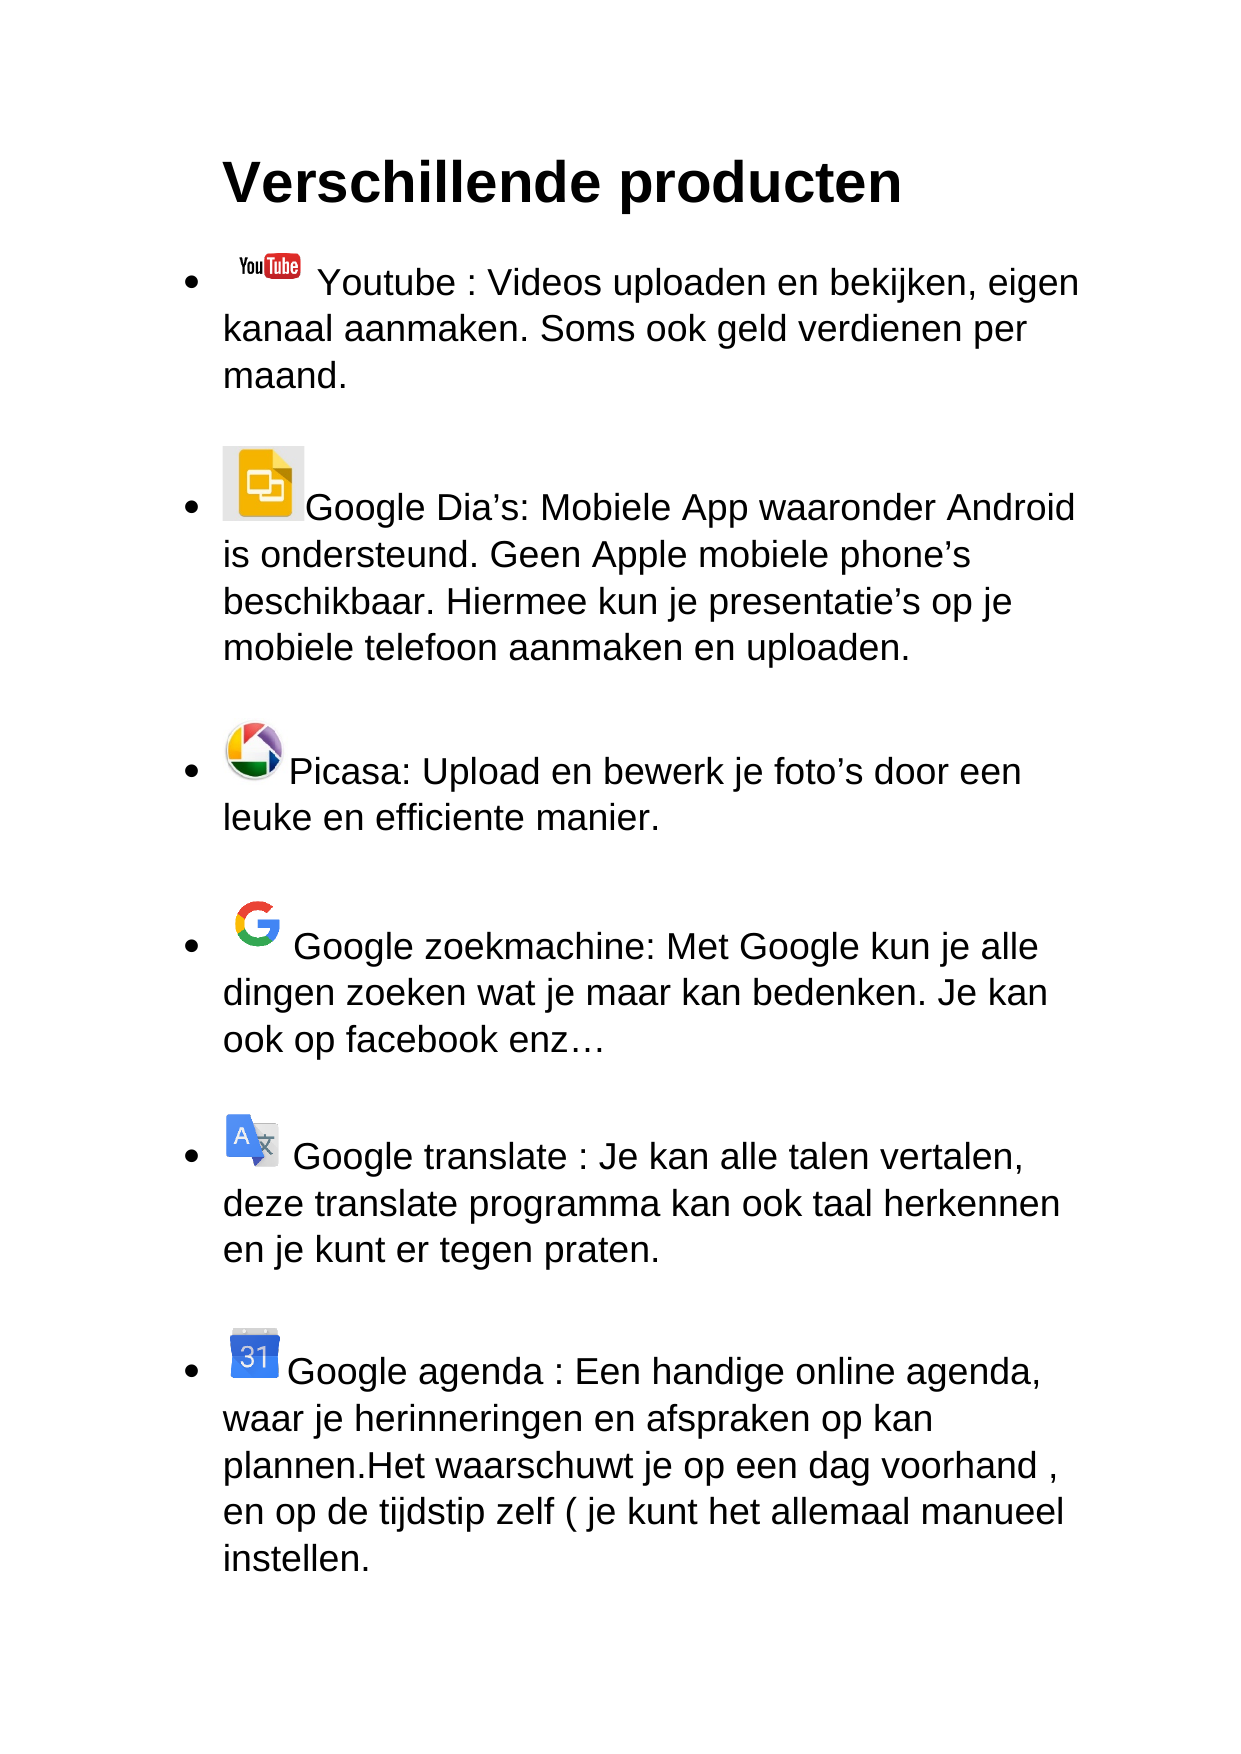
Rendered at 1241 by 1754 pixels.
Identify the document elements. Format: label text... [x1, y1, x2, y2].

list Google translate : Je kan alle talen vertalen, deze translate programma kan ook taal herkennen en je kunt er tegen praten. [185, 1110, 1093, 1271]
list Google Dia’s: Mobiele App waaronder Android is ondersteund. Geen Apple mobiele phone’s beschikbaar. Hiermee kun je presentatie’s op je mobiele telefoon aanmaken en uploaden. [185, 446, 1093, 668]
picture [222, 1320, 287, 1385]
picture [222, 718, 289, 785]
list Youtube : Videos uploaden en bekijken, eigen kanaal aanmaken. Soms ook geld verdienen per maand. [185, 237, 1093, 396]
list Picasa: Upload en bewerk je foto’s door een leuke en efficiente manier. [185, 718, 1093, 839]
picture [222, 236, 317, 295]
picture [222, 888, 293, 959]
picture [222, 1110, 282, 1170]
list Google zoekmachine: Met Google kun je alle dingen zoeken wat je maar kan bedenken. Je kan ook op facebook enz… [185, 889, 1093, 1060]
text Verschillende producten [149, 148, 1093, 215]
list Google agenda : Een handige online agenda, waar je herinneringen en afspraken op kan plannen.Het waarschuwt je op een dag voorhand , en op de tijdstip zelf ( je kunt het allemaal manueel instellen. [185, 1321, 1093, 1579]
picture [222, 446, 305, 521]
